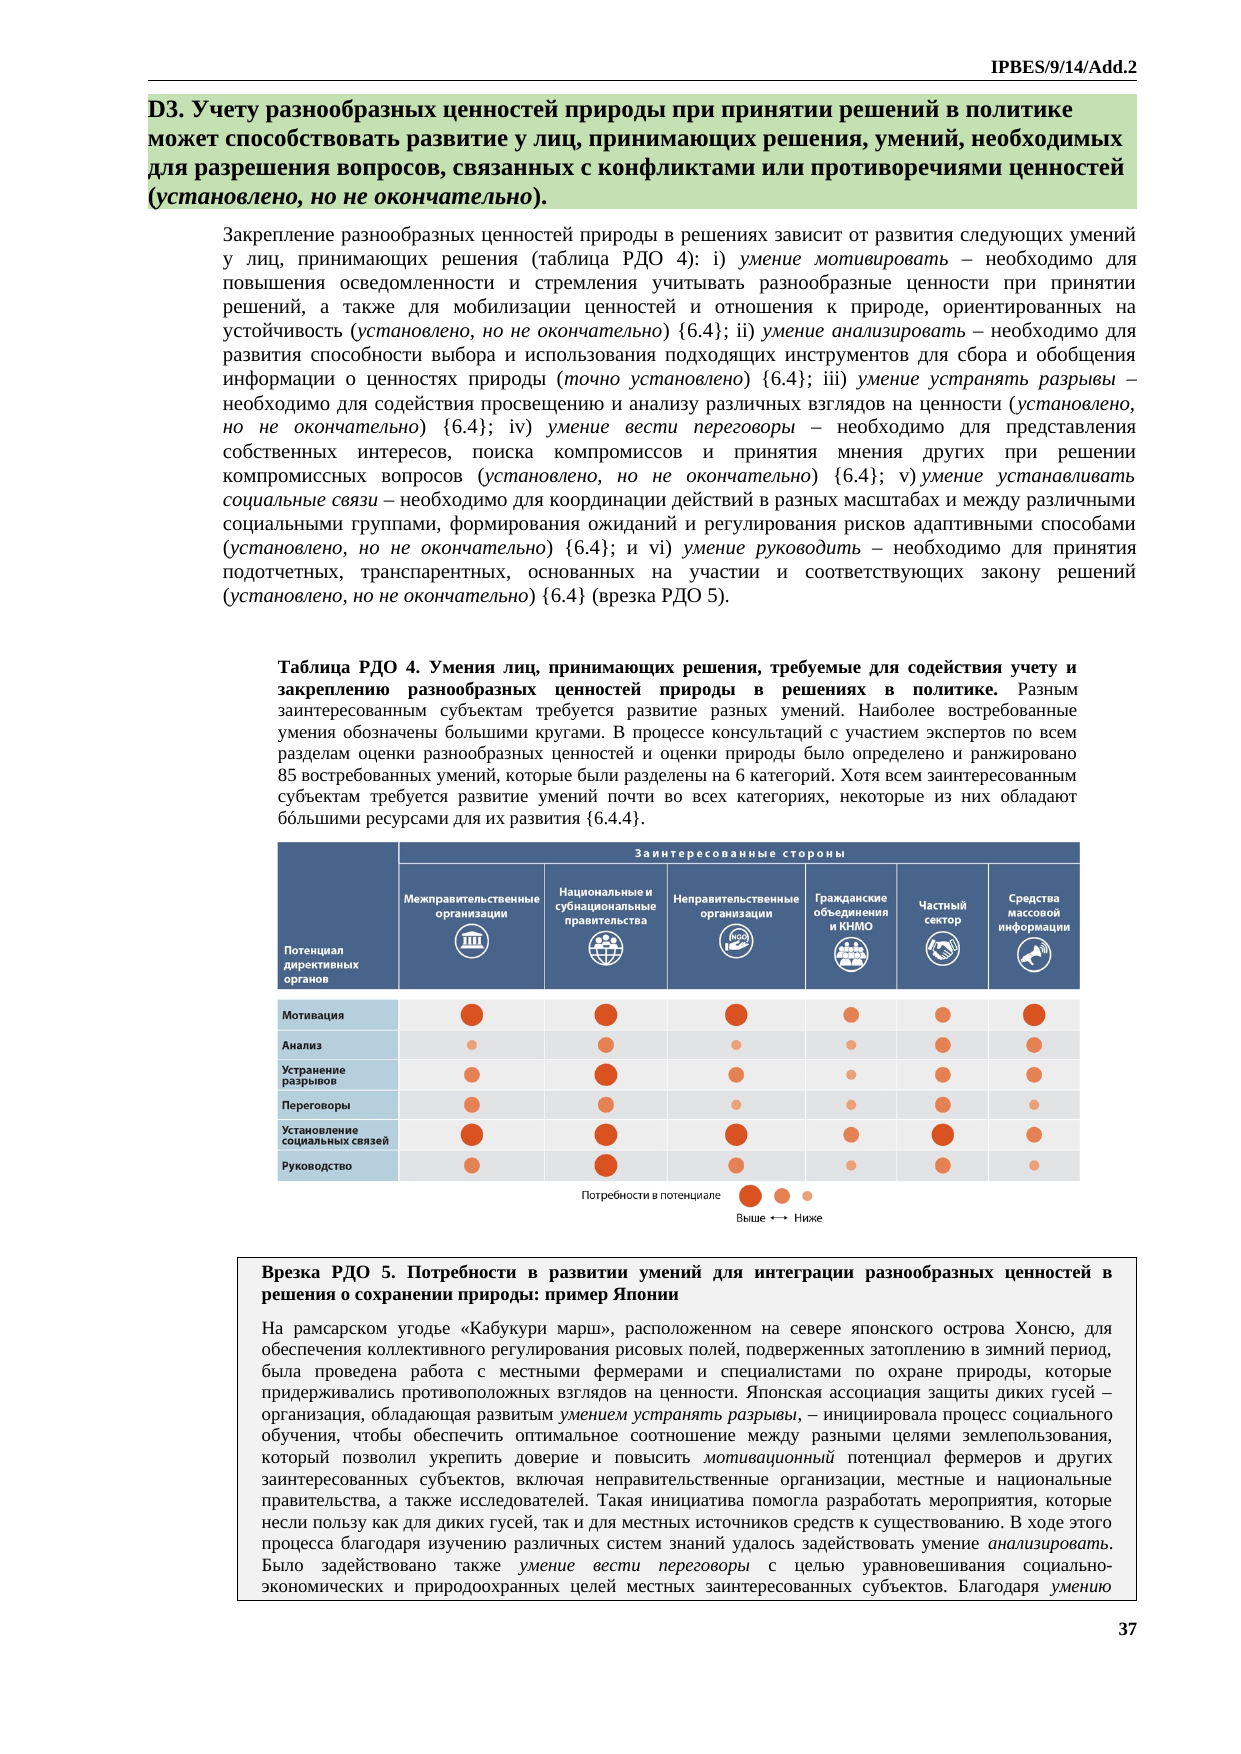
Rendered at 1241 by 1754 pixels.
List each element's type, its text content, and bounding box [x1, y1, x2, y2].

text Таблица РДО 4. Умения лиц, принимающих решения, требуемые для содействия учету и закреплению разнообразных ценностей природы в решениях в политике. Разным заинтересованным субъектам требуется развитие разных умений. Наиболее востребованные умения обозначены большими кругами. В процессе консультаций с участием экспертов по всем разделам оценки разнообразных ценностей и оценки природы было определено и ранжировано 85 востребованных умений, которые были разделены на 6 категорий. Хотя всем заинтересованным субъектам требуется развитие умений почти во всех категориях, некоторые из них обладают бóльшими ресурсами для их развития {6.4.4}. [278, 656, 1078, 828]
text Закрепление разнообразных ценностей природы в решениях зависит от развития следующих умений у лиц, принимающих решения (таблица РДО 4): i) умение мотивировать – необходимо для повышения осведомленности и стремления учитывать разнообразные ценности при принятии решений, а также для мобилизации ценностей и отношения к природе, ориентированных на устойчивость (установлено, но не окончательно) {6.4}; ii) умение анализировать – необходимо для развития способности выбора и использования подходящих инструментов для сбора и обобщения информации о ценностях природы (точно установлено) {6.4}; iii) умение устранять разрывы – необходимо для содействия просвещению и анализу различных взглядов на ценности (установлено, но не окончательно) {6.4}; iv) умение вести переговоры – необходимо для представления собственных интересов, поиска компромиссов и принятия мнения других при решении компромиссных вопросов (установлено, но не окончательно) {6.4}; v) умение устанавливать социальные связи – необходимо для координации действий в разных масштабах и между различными социальными группами, формирования ожиданий и регулирования рисков адаптивными способами (установлено, но не окончательно) {6.4}; и vi) умение руководить – необходимо для принятия подотчетных, транспарентных, основанных на участии и соответствующих закону решений (установлено, но не окончательно) {6.4} (врезка РДО 5). [223, 222, 1137, 607]
picture [277, 841, 1082, 1230]
text D3. Учету разнообразных ценностей природы при принятии решений в политике может способствовать развитие у лиц, принимающих решения, умений, необходимых для разрешения вопросов, связанных с конфликтами или противоречиями ценностей (установлено, но не окончательно). [148, 94, 1137, 209]
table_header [238, 1258, 1136, 1600]
